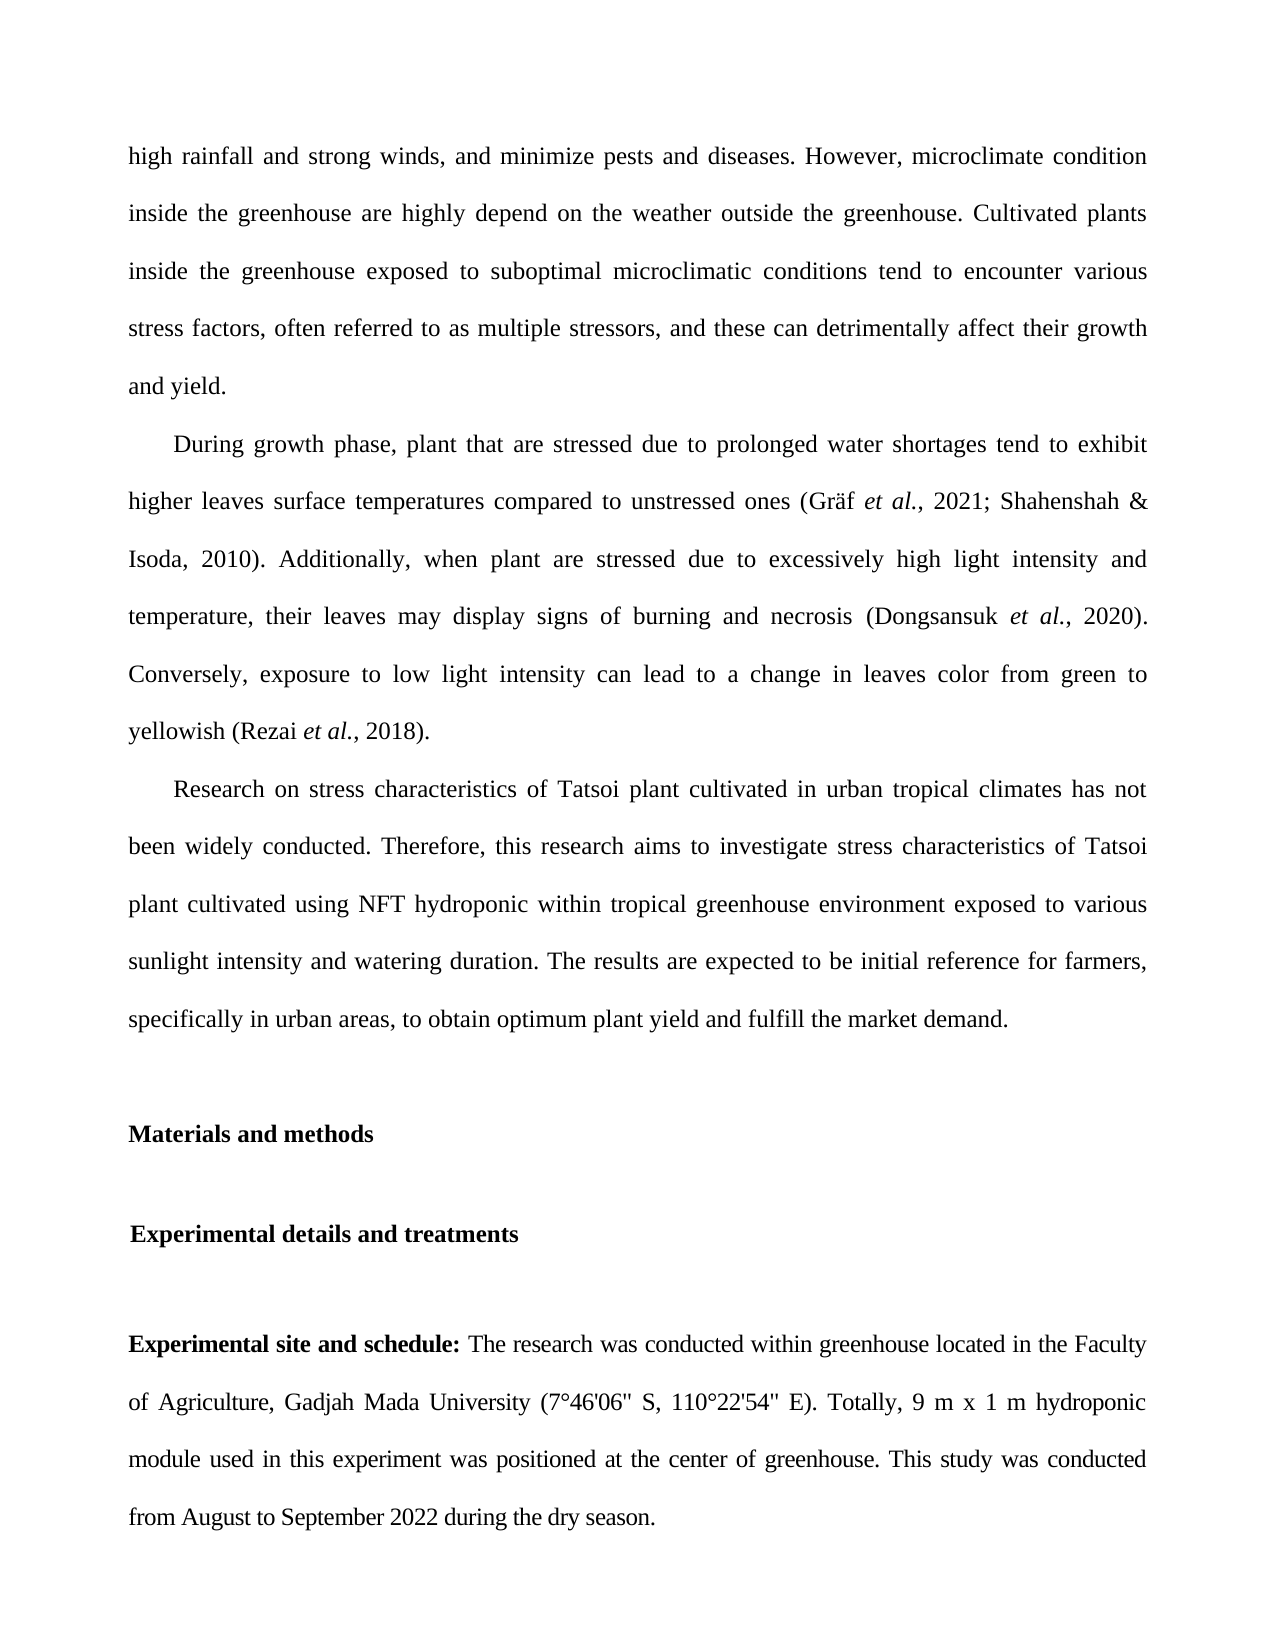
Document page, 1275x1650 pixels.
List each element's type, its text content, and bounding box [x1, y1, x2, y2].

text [128, 141, 1148, 400]
text Experimental site and schedule: The research was conducted within greenhouse located in the Faculty of Agriculture, Gadjah Mada University (7°46'06" S, 110°22'54" E). Totally, 9 m x 1 m hydroponic module used in this experiment was positioned at the center of greenhouse. This study was conducted from August to September 2022 during the dry season. [128, 1329, 1148, 1531]
subtitle Materials and methods [128, 1119, 1162, 1148]
text Research on stress characteristics of Tatsoi plant cultivated in urban tropical climates has not been widely conducted. Therefore, this research aims to investigate stress characteristics of Tatsoi plant cultivated using NFT hydroponic within tropical greenhouse environment exposed to various sunlight intensity and watering duration. The results are expected to be initial reference for farmers, specifically in urban areas, to obtain optimum plant yield and fulfill the market demand. [128, 774, 1148, 1032]
subtitle Experimental details and treatments [130, 1219, 1162, 1248]
text During growth phase, plant that are stressed due to prolonged water shortages tend to exhibit higher leaves surface temperatures compared to unstressed ones (Gräf et al., 2021; Shahenshah & Isoda, 2010). Additionally, when plant are stressed due to excessively high light intensity and temperature, their leaves may display signs of burning and necrosis (Dongsansuk et al., 2020). Conversely, exposure to low light intensity can lead to a change in leaves color from green to yellowish (Rezai et al., 2018). [128, 429, 1148, 745]
